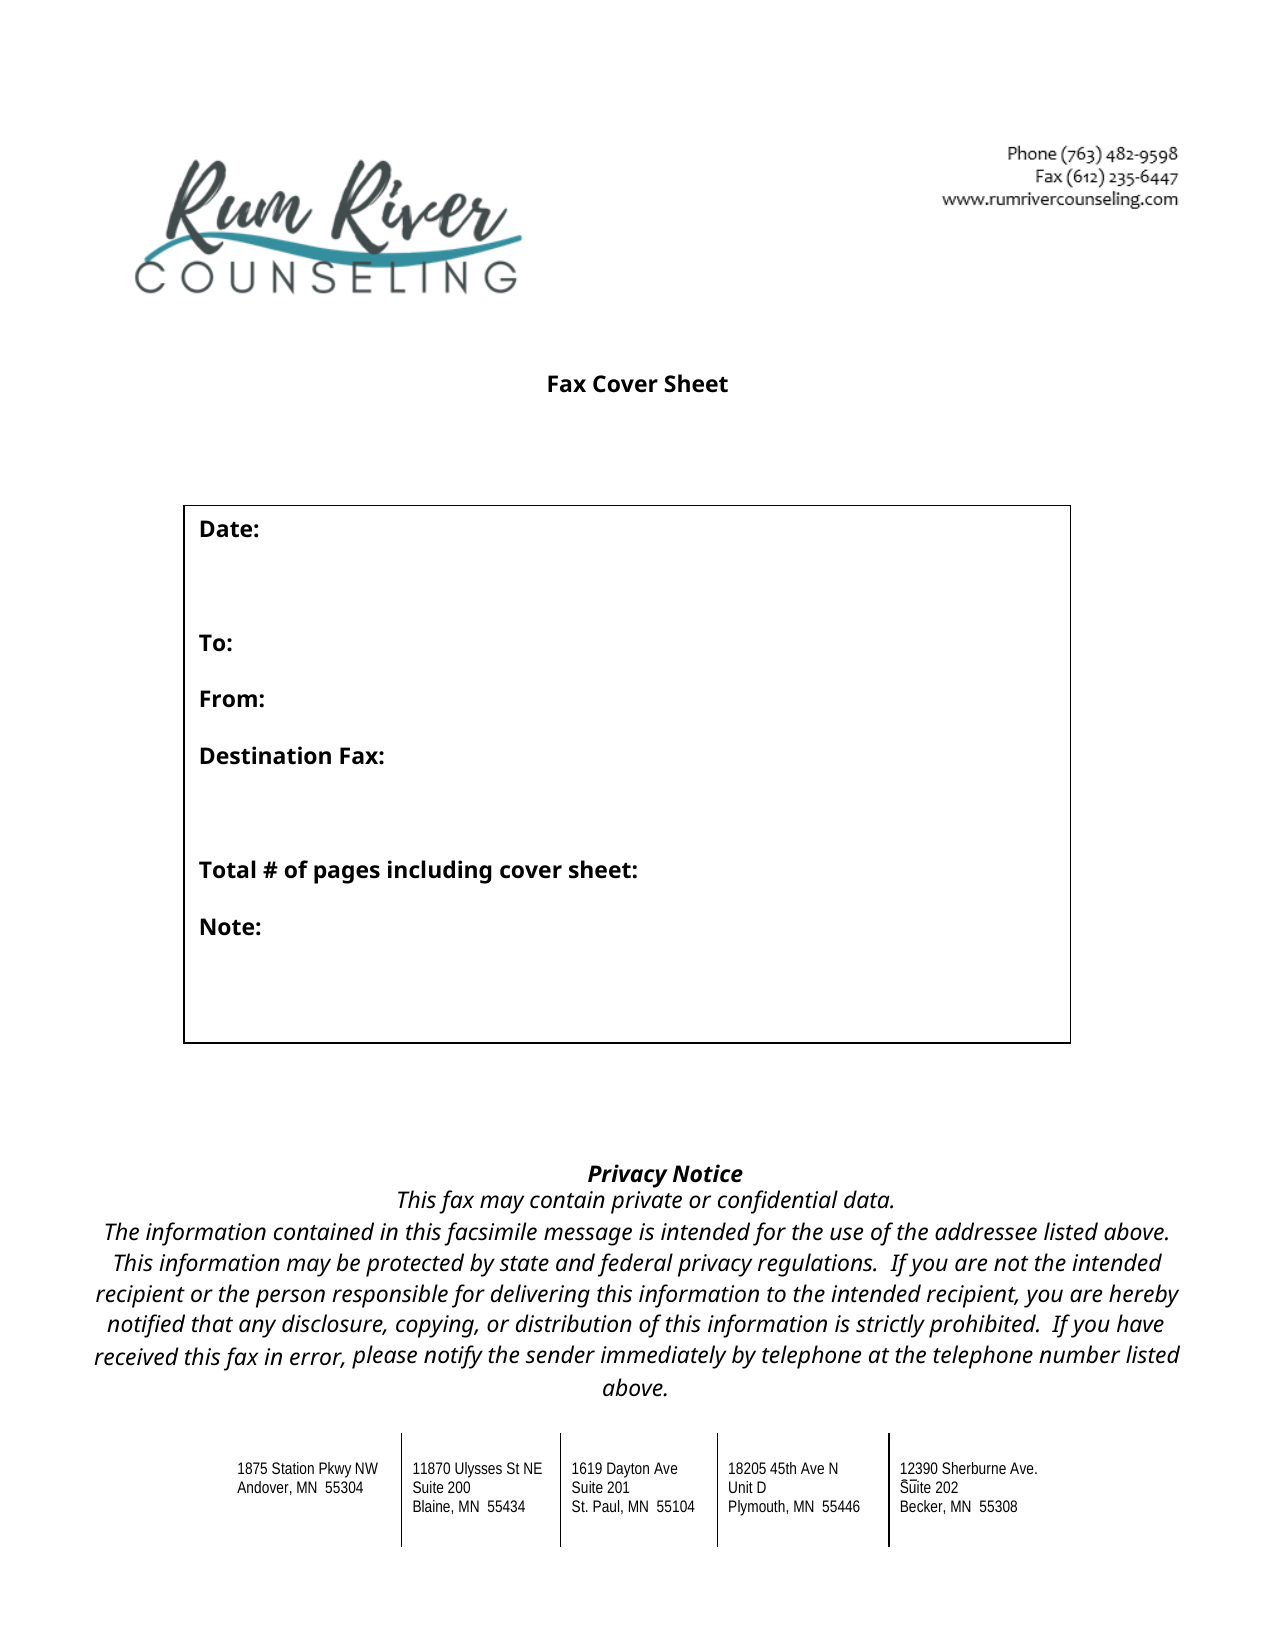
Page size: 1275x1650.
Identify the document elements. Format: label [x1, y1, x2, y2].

picture [75, 75, 1200, 340]
